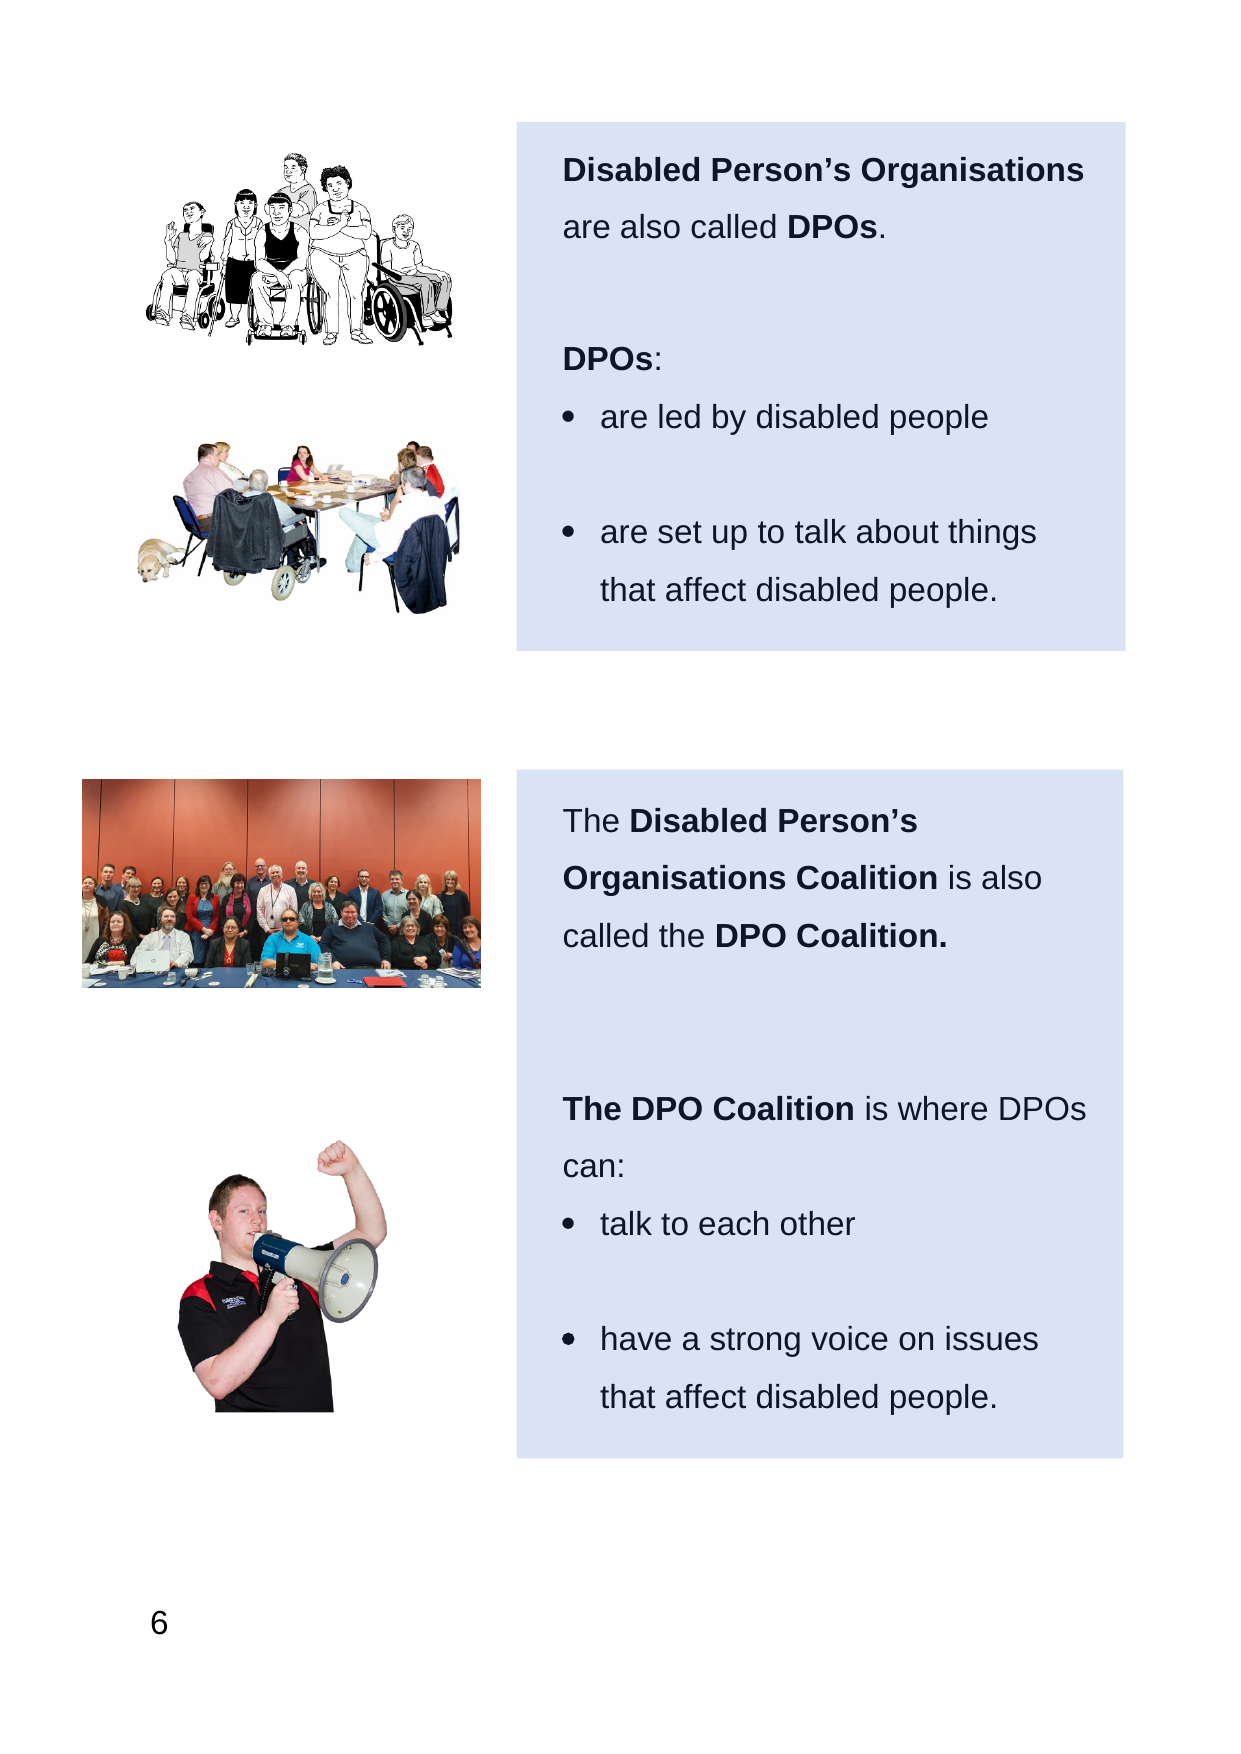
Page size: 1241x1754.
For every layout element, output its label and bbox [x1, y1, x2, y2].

picture [82, 779, 481, 988]
picture [136, 441, 460, 614]
picture [143, 1137, 421, 1415]
picture [143, 150, 455, 350]
